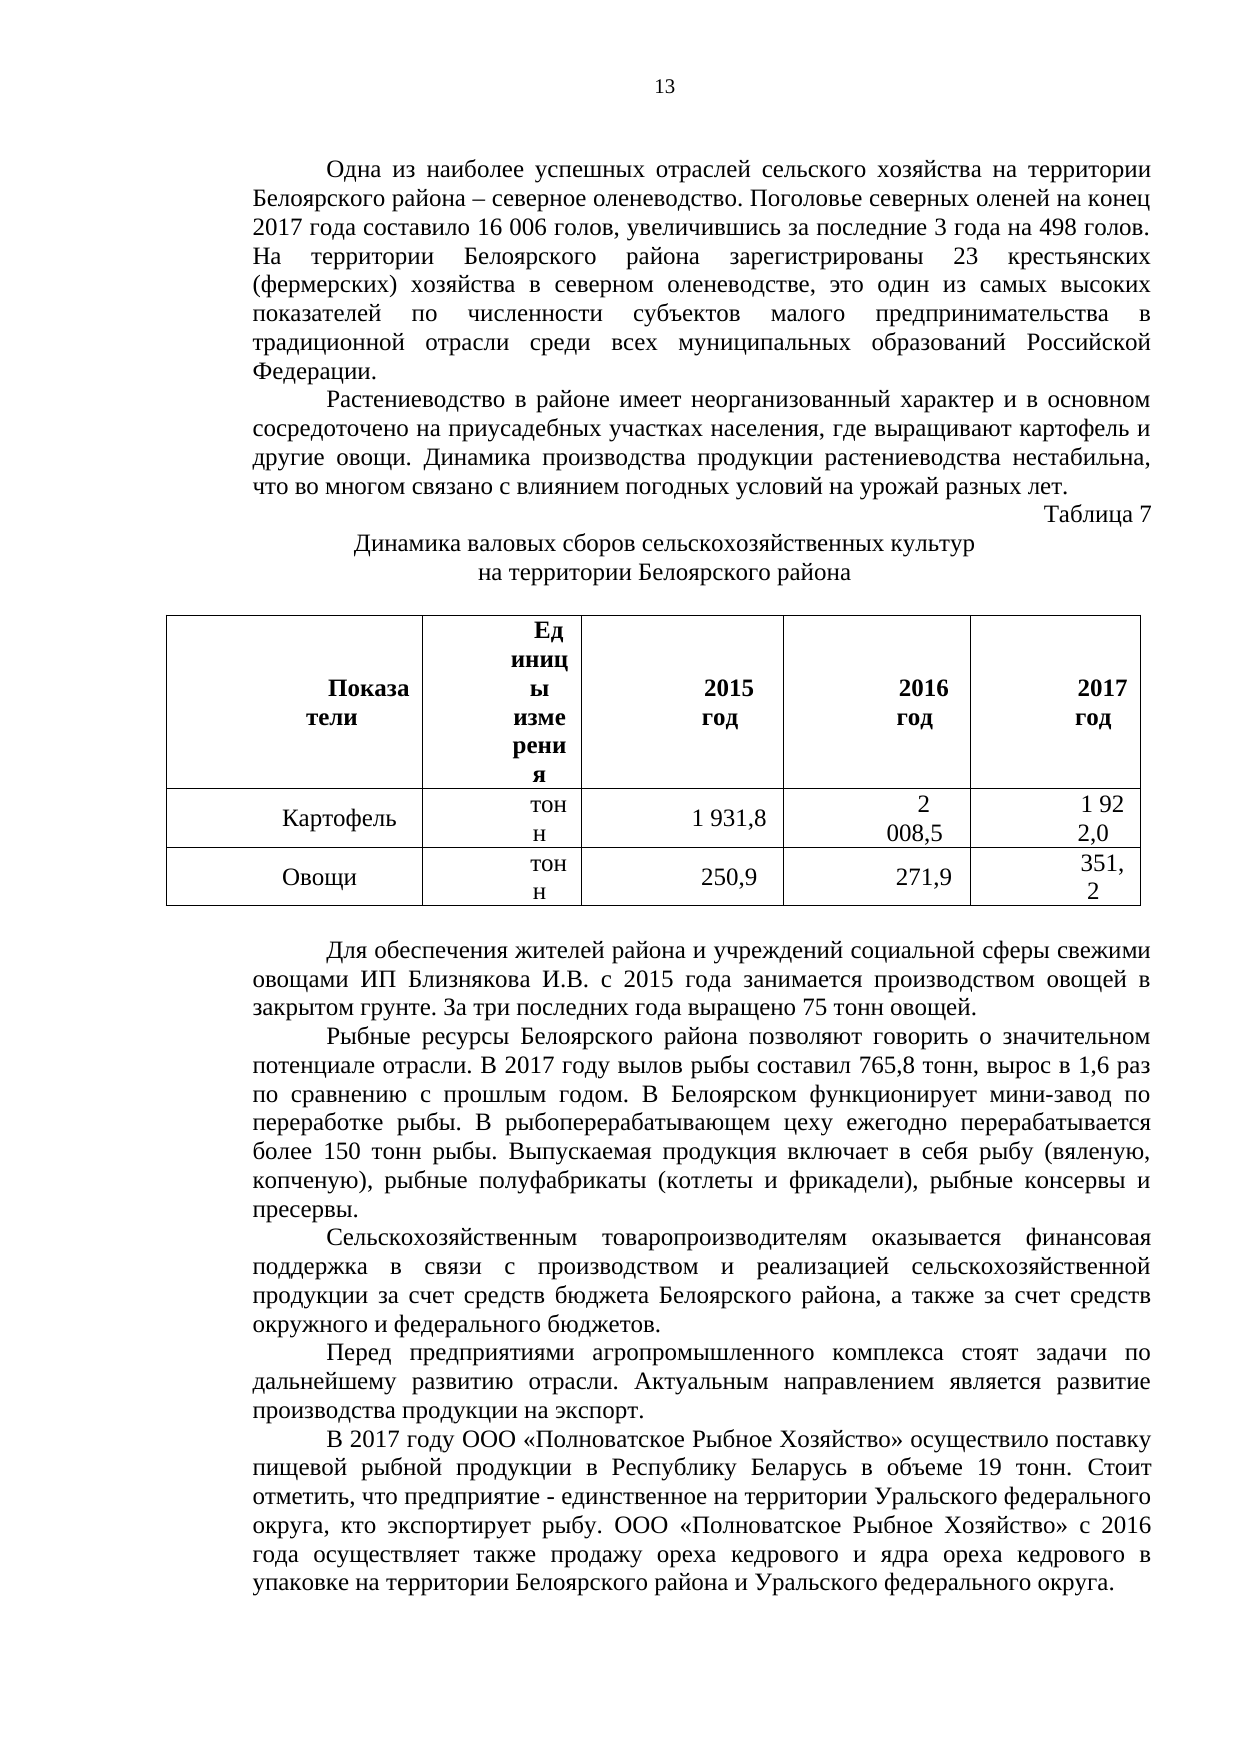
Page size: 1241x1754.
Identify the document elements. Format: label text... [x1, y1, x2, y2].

text Таблица 7 [252, 499, 1152, 528]
table_cell тонн [423, 848, 581, 905]
table_cell 2 008,5 [784, 789, 970, 847]
table_cell 1 922,0 [971, 789, 1140, 847]
text В 2017 году ООО «Полноватское Рыбное Хозяйство» осуществило поставку пищевой рыбной продукции в Республику Беларусь в объеме 19 тонн. Стоит отметить, что предприятие - единственное на территории Уральского федерального округа, кто экспортирует рыбу. ООО «Полноватское Рыбное Хозяйство» с 2016 года осуществляет также продажу ореха кедрового и ядра ореха кедрового в упаковке на территории Белоярского района и Уральского федерального округа. [252, 1424, 1152, 1596]
table_header 2015 год [582, 616, 783, 788]
table_header Показатели [167, 616, 422, 788]
table_header 2016 год [784, 616, 970, 788]
table_cell Картофель [167, 789, 422, 847]
table_cell тонн [423, 789, 581, 847]
text Для обеспечения жителей района и учреждений социальной сферы свежими овощами ИП Близнякова И.В. с 2015 года занимается производством овощей в закрытом грунте. За три последних года выращено 75 тонн овощей. [252, 935, 1152, 1021]
text на территории Белоярского района [177, 557, 1152, 586]
table_cell Овощи [167, 848, 422, 905]
text Рыбные ресурсы Белоярского района позволяют говорить о значительном потенциале отрасли. В 2017 году вылов рыбы составил 765,8 тонн, вырос в 1,6 раз по сравнению с прошлым годом. В Белоярском функционирует мини-завод по переработке рыбы. В рыбоперерабатывающем цеху ежегодно перерабатывается более 150 тонн рыбы. Выпускаемая продукция включает в себя рыбу (вяленую, копченую), рыбные полуфабрикаты (котлеты и фрикадели), рыбные консервы и пресервы. [252, 1021, 1152, 1222]
text Перед предприятиями агропромышленного комплекса стоят задачи по дальнейшему развитию отрасли. Актуальным направлением является развитие производства продукции на экспорт. [252, 1337, 1152, 1424]
table_cell 250,9 [582, 848, 783, 905]
table_header Единицы измерения [423, 616, 581, 788]
table_cell 351,2 [971, 848, 1140, 905]
table_cell 271,9 [784, 848, 970, 905]
table_header 2017 год [971, 616, 1140, 788]
text Растениеводство в районе имеет неорганизованный характер и в основном сосредоточено на приусадебных участках населения, где выращивают картофель и другие овощи. Динамика производства продукции растениеводства нестабильна, что во многом связано с влиянием погодных условий на урожай разных лет. [252, 384, 1152, 499]
text Сельскохозяйственным товаропроизводителям оказывается финансовая поддержка в связи с производством и реализацией сельскохозяйственной продукции за счет средств бюджета Белоярского района, а также за счет средств окружного и федерального бюджетов. [252, 1222, 1152, 1337]
text Одна из наиболее успешных отраслей сельского хозяйства на территории Белоярского района – северное оленеводство. Поголовье северных оленей на конец 2017 года составило 16 006 голов, увеличившись за последние 3 года на 498 голов. На территории Белоярского района зарегистрированы 23 крестьянских (фермерских) хозяйства в северном оленеводстве, это один из самых высоких показателей по численности субъектов малого предпринимательства в традиционной отрасли среди всех муниципальных образований Российской Федерации. [252, 154, 1152, 384]
table_cell 1 931,8 [582, 789, 783, 847]
text Динамика валовых сборов сельскохозяйственных культур [177, 528, 1152, 557]
